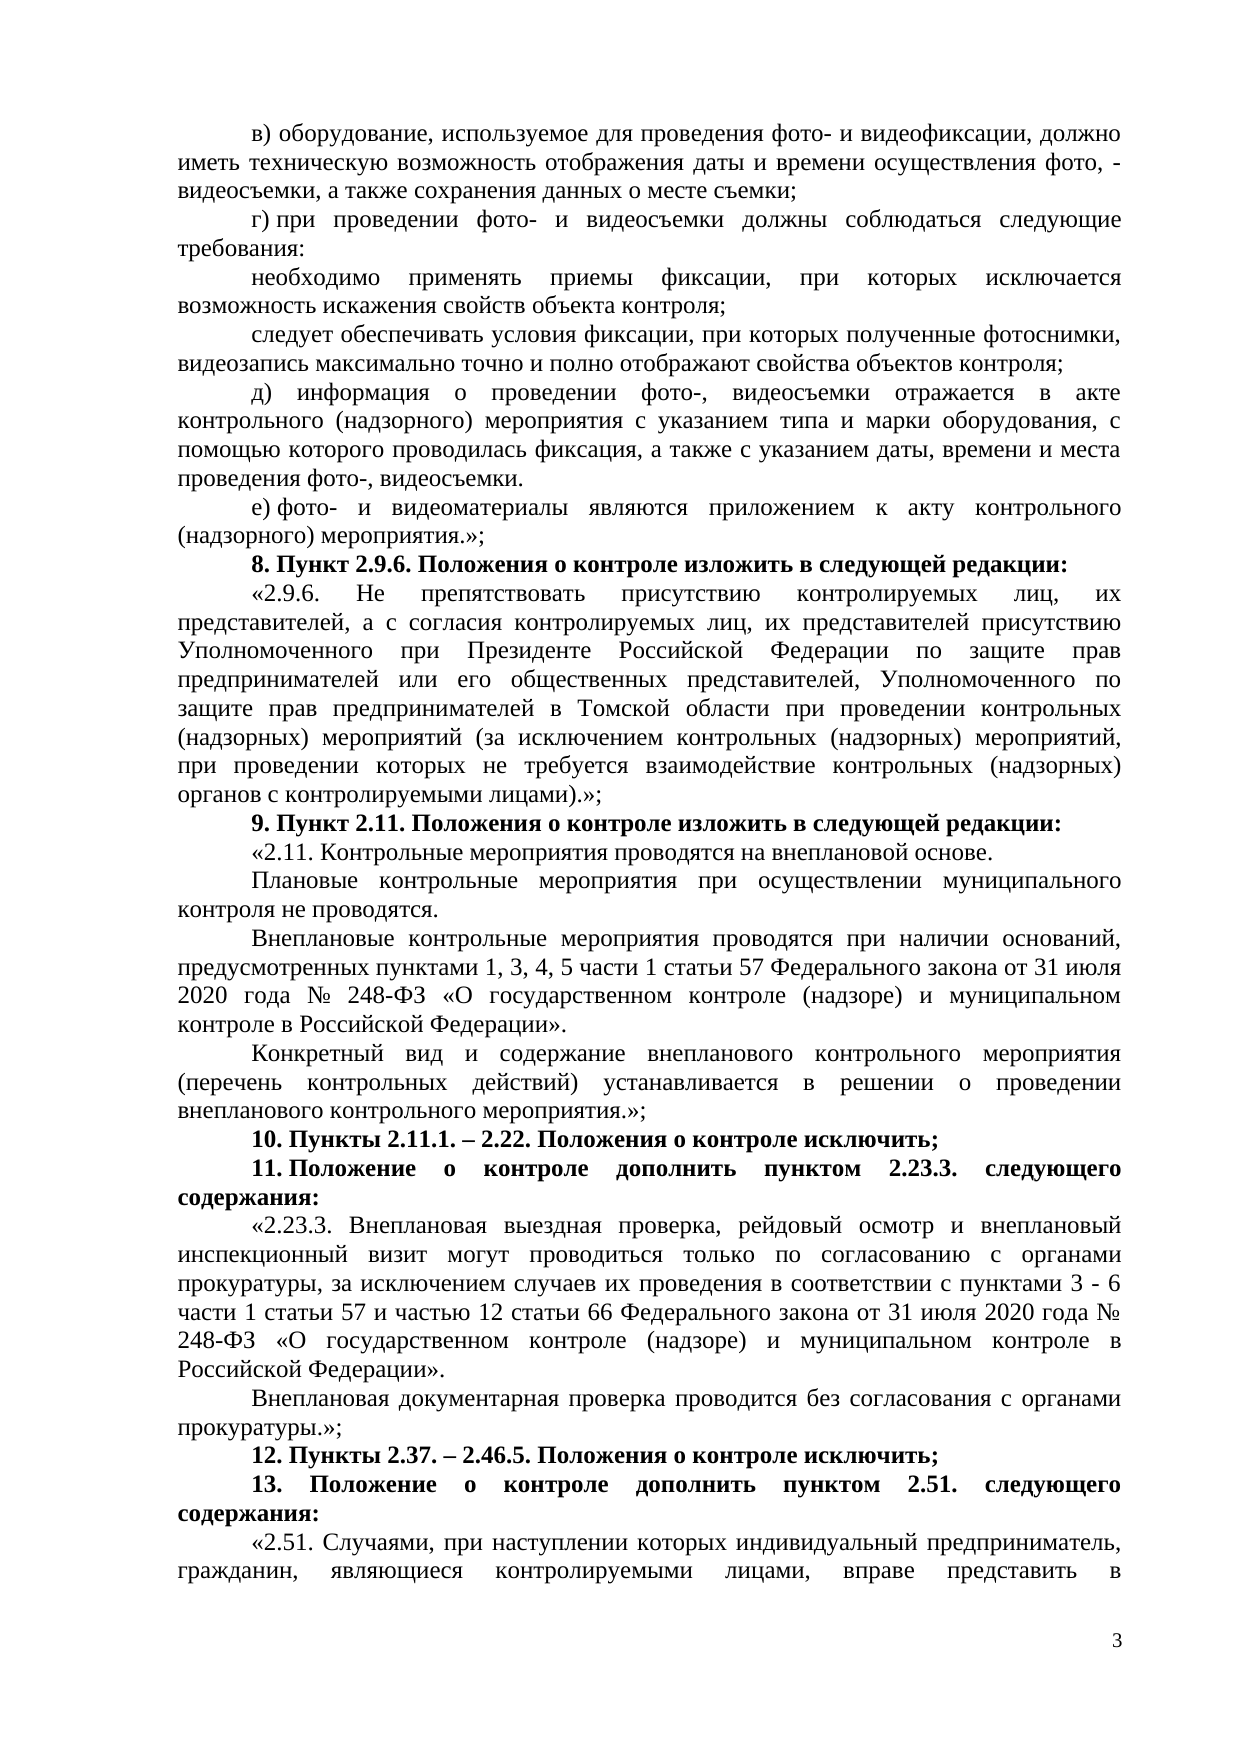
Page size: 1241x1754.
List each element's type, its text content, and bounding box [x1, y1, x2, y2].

text «2.9.6. Не препятствовать присутствию контролируемых лиц, их представителей, а с согласия контролируемых лиц, их представителей присутствию Уполномоченного при Президенте Российской Федерации по защите прав предпринимателей или его общественных представителей, Уполномоченного по защите прав предпринимателей в Томской области при проведении контрольных (надзорных) мероприятий (за исключением контрольных (надзорных) мероприятий, при проведении которых не требуется взаимодействие контрольных (надзорных) органов с контролируемыми лицами).»; [177, 578, 1122, 808]
text 8. Пункт 2.9.6. Положения о контроле изложить в следующей редакции: [177, 549, 1122, 578]
text 10. Пункты 2.11.1. – 2.22. Положения о контроле исключить; [177, 1124, 1122, 1153]
text 9. Пункт 2.11. Положения о контроле изложить в следующей редакции: [177, 808, 1122, 837]
text Внеплановые контрольные мероприятия проводятся при наличии оснований, предусмотренных пунктами 1, 3, 4, 5 части 1 статьи 57 Федерального закона от 31 июля 2020 года № 248-ФЗ «О государственном контроле (надзоре) и муниципальном контроле в Российской Федерации». [177, 923, 1122, 1038]
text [177, 1527, 1122, 1584]
text 11. Положение о контроле дополнить пунктом 2.23.3. следующего содержания: [177, 1153, 1122, 1211]
text 12. Пункты 2.37. – 2.46.5. Положения о контроле исключить; [177, 1441, 1122, 1469]
text г) при проведении фото- и видеосъемки должны соблюдаться следующие требования: [177, 204, 1122, 262]
text Плановые контрольные мероприятия при осуществлении муниципального контроля не проводятся. [177, 866, 1122, 923]
text д) информация о проведении фото-, видеосъемки отражается в акте контрольного (надзорного) мероприятия с указанием типа и марки оборудования, с помощью которого проводилась фиксация, а также с указанием даты, времени и места проведения фото-, видеосъемки. [177, 377, 1122, 492]
text е) фото- и видеоматериалы являются приложением к акту контрольного (надзорного) мероприятия.»; [177, 492, 1122, 549]
text в) оборудование, используемое для проведения фото- и видеофиксации, должно иметь техническую возможность отображения даты и времени осуществления фото, -видеосъемки, а также сохранения данных о месте съемки; [177, 118, 1122, 204]
text Конкретный вид и содержание внепланового контрольного мероприятия (перечень контрольных действий) устанавливается в решении о проведении внепланового контрольного мероприятия.»; [177, 1038, 1122, 1124]
text необходимо применять приемы фиксации, при которых исключается возможность искажения свойств объекта контроля; [177, 262, 1122, 319]
text Внеплановая документарная проверка проводится без согласования с органами прокуратуры.»; [177, 1383, 1122, 1441]
text «2.23.3. Внеплановая выездная проверка, рейдовый осмотр и внеплановый инспекционный визит могут проводиться только по согласованию с органами прокуратуры, за исключением случаев их проведения в соответствии с пунктами 3 - 6 части 1 статьи 57 и частью 12 статьи 66 Федерального закона от 31 июля 2020 года № 248-ФЗ «О государственном контроле (надзоре) и муниципальном контроле в Российской Федерации». [177, 1211, 1122, 1383]
text «2.11. Контрольные мероприятия проводятся на внеплановой основе. [177, 837, 1122, 866]
text следует обеспечивать условия фиксации, при которых полученные фотоснимки, видеозапись максимально точно и полно отображают свойства объектов контроля; [177, 319, 1122, 377]
text 13. Положение о контроле дополнить пунктом 2.51. следующего содержания: [177, 1469, 1122, 1527]
